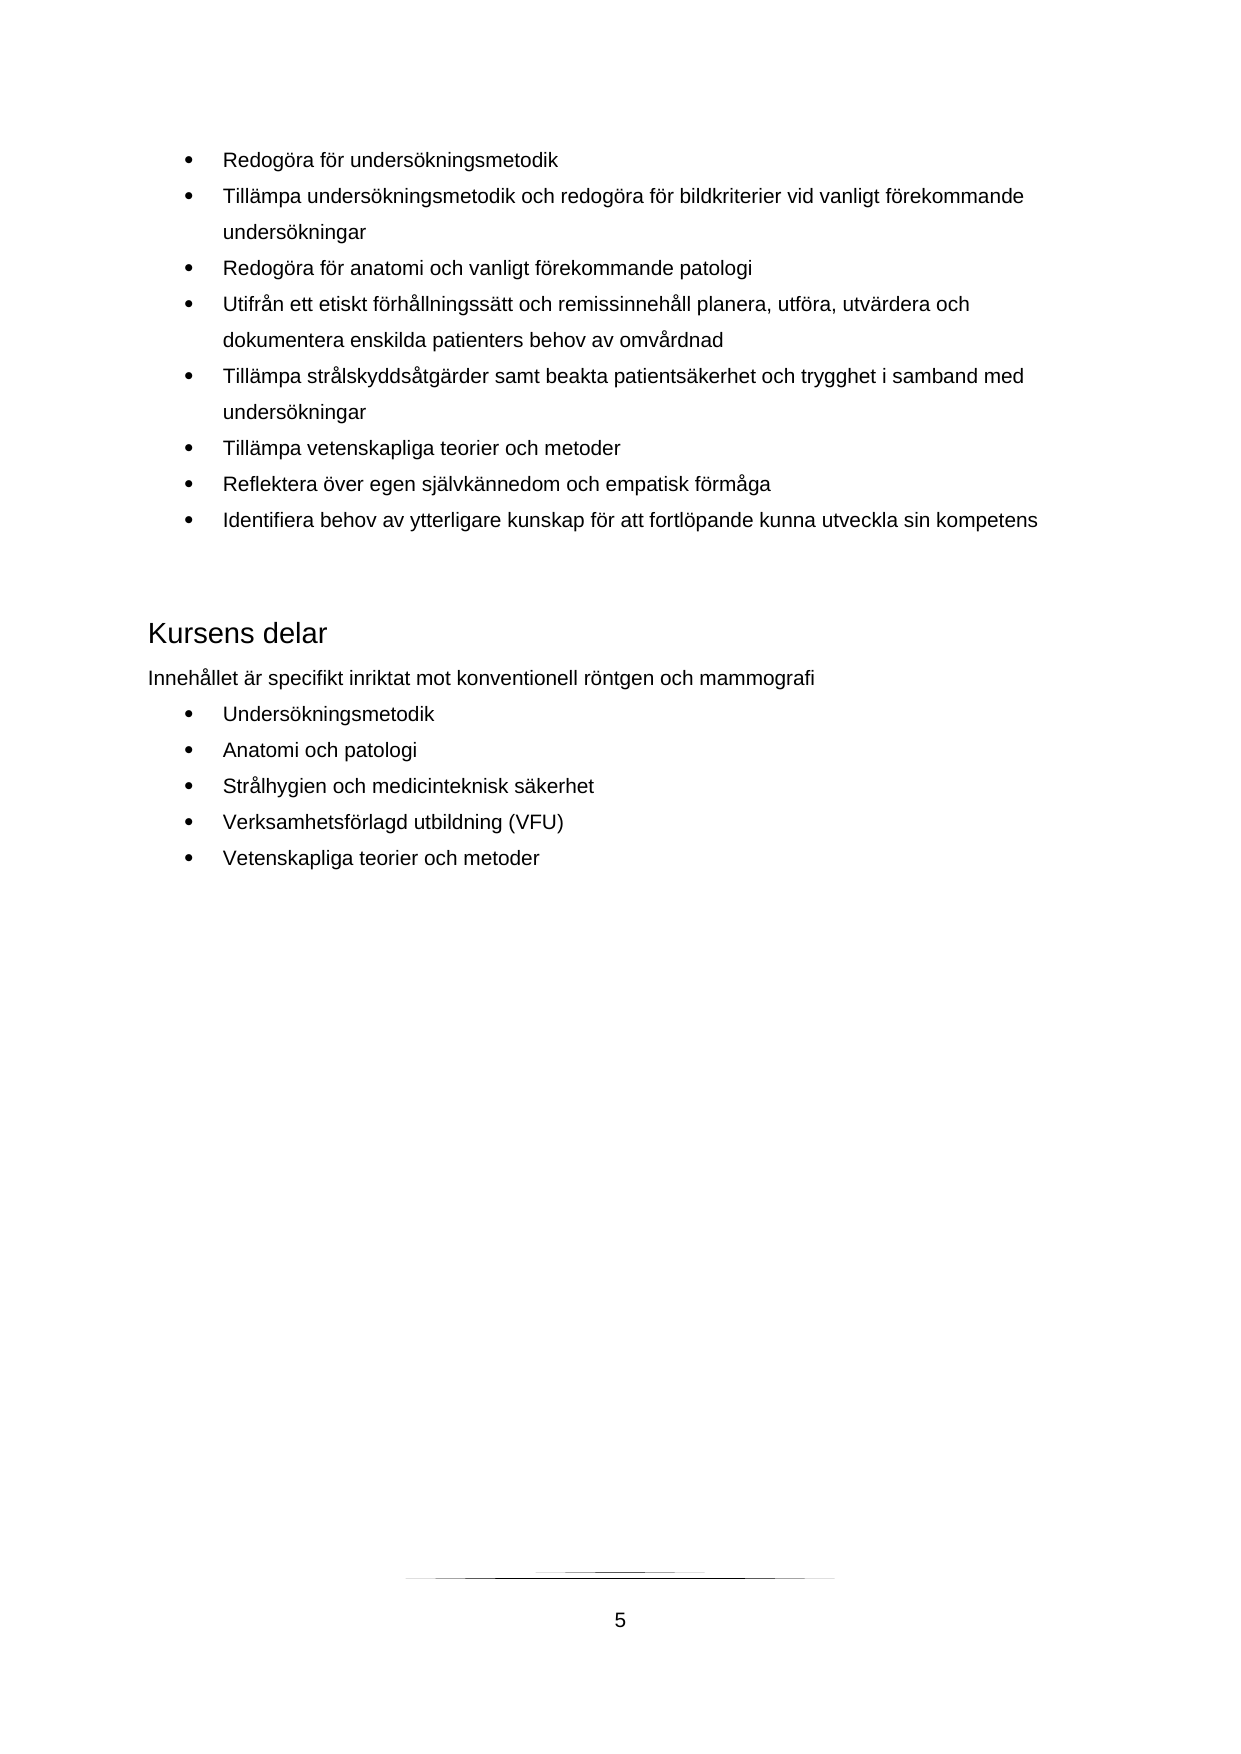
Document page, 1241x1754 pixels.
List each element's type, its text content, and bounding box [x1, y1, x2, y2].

list Redogöra för anatomi och vanligt förekommande patologi [185, 256, 1093, 280]
list Reflektera över egen självkännedom och empatisk förmåga [185, 472, 1093, 496]
list Identifiera behov av ytterligare kunskap för att fortlöpande kunna utveckla sin kompetens [185, 508, 1093, 532]
list Strålhygien och medicinteknisk säkerhet [185, 774, 1093, 798]
list Tillämpa vetenskapliga teorier och metoder [185, 436, 1093, 460]
list Anatomi och patologi [185, 738, 1093, 762]
list Undersökningsmetodik [185, 702, 1093, 726]
list Redogöra för undersökningsmetodik [185, 148, 1093, 172]
list Tillämpa strålskyddsåtgärder samt beakta patientsäkerhet och trygghet i samband med undersökningar [185, 364, 1093, 424]
text Kursens delar [148, 616, 1093, 649]
list Vetenskapliga teorier och metoder [185, 846, 1093, 870]
list Verksamhetsförlagd utbildning (VFU) [185, 810, 1093, 834]
list Utifrån ett etiskt förhållningssätt och remissinnehåll planera, utföra, utvärdera och dokumentera enskilda patienters behov av omvårdnad [185, 292, 1093, 352]
text Innehållet är specifikt inriktat mot konventionell röntgen och mammografi [148, 666, 1093, 690]
list Tillämpa undersökningsmetodik och redogöra för bildkriterier vid vanligt förekommande undersökningar [185, 184, 1093, 244]
